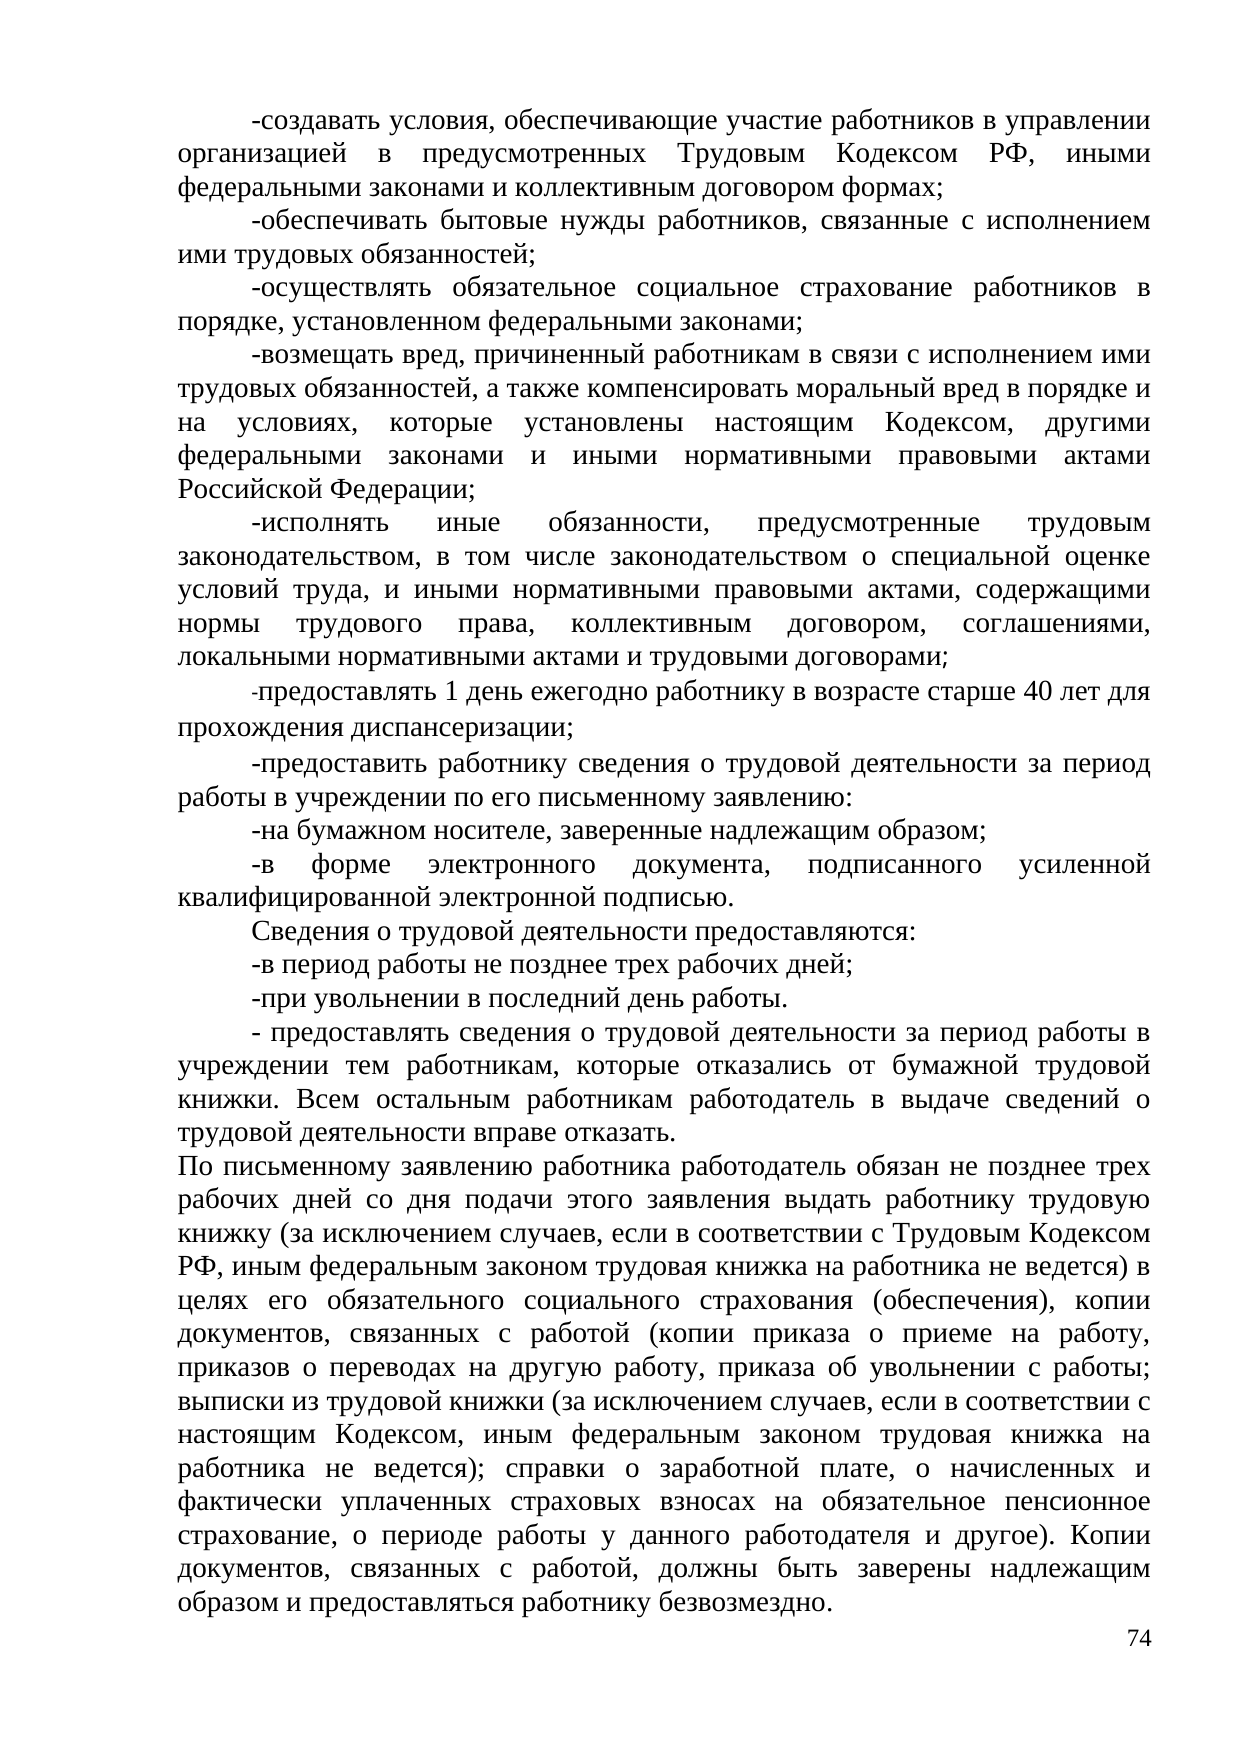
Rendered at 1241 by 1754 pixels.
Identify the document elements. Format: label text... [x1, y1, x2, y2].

text -создавать условия, обеспечивающие участие работников в управлении организацией в предусмотренных Трудовым Кодексом РФ, иными федеральными законами и коллективным договором формах; [177, 102, 1152, 202]
text По письменному заявлению работника работодатель обязан не позднее трех рабочих дней со дня подачи этого заявления выдать работнику трудовую книжку (за исключением случаев, если в соответствии с Трудовым Кодексом РФ, иным федеральным законом трудовая книжка на работника не ведется) в целях его обязательного социального страхования (обеспечения), копии документов, связанных с работой (копии приказа о приеме на работу, приказов о переводах на другую работу, приказа об увольнении с работы; выписки из трудовой книжки (за исключением случаев, если в соответствии с настоящим Кодексом, иным федеральным законом трудовая книжка на работника не ведется); справки о заработной плате, о начисленных и фактически уплаченных страховых взносах на обязательное пенсионное страхование, о периоде работы у данного работодателя и другое). Копии документов, связанных с работой, должны быть заверены надлежащим образом и предоставляться работнику безвозмездно. [177, 1148, 1152, 1617]
text -обеспечивать бытовые нужды работников, связанные с исполнением ими трудовых обязанностей; [177, 202, 1152, 269]
text -осуществлять обязательное социальное страхование работников в порядке, установленном федеральными законами; [177, 269, 1152, 337]
text -в форме электронного документа, подписанного усиленной квалифицированной электронной подписью. [177, 846, 1152, 913]
text -в период работы не позднее трех рабочих дней; [177, 947, 1152, 980]
text Сведения о трудовой деятельности предоставляются: [177, 913, 1152, 947]
text -при увольнении в последний день работы. [177, 980, 1152, 1014]
text -возмещать вред, причиненный работникам в связи с исполнением ими трудовых обязанностей, а также компенсировать моральный вред в порядке и на условиях, которые установлены настоящим Кодексом, другими федеральными законами и иными нормативными правовыми актами Российской Федерации; [177, 337, 1152, 504]
text - предоставлять сведения о трудовой деятельности за период работы в учреждении тем работникам, которые отказались от бумажной трудовой книжки. Всем остальным работникам работодатель в выдаче сведений о трудовой деятельности вправе отказать. [177, 1014, 1152, 1148]
text -исполнять иные обязанности, предусмотренные трудовым законодательством, в том числе законодательством о специальной оценке условий труда, и иными нормативными правовыми актами, содержащими нормы трудового права, коллективным договором, соглашениями, локальными нормативными актами и трудовыми договорами; [177, 504, 1152, 673]
text -на бумажном носителе, заверенные надлежащим образом; [177, 812, 1152, 846]
text -предоставить работнику сведения о трудовой деятельности за период работы в учреждении по его письменному заявлению: [177, 745, 1152, 812]
text -предоставлять 1 день ежегодно работнику в возрасте старше 40 лет для прохождения диспансеризации; [177, 673, 1152, 743]
